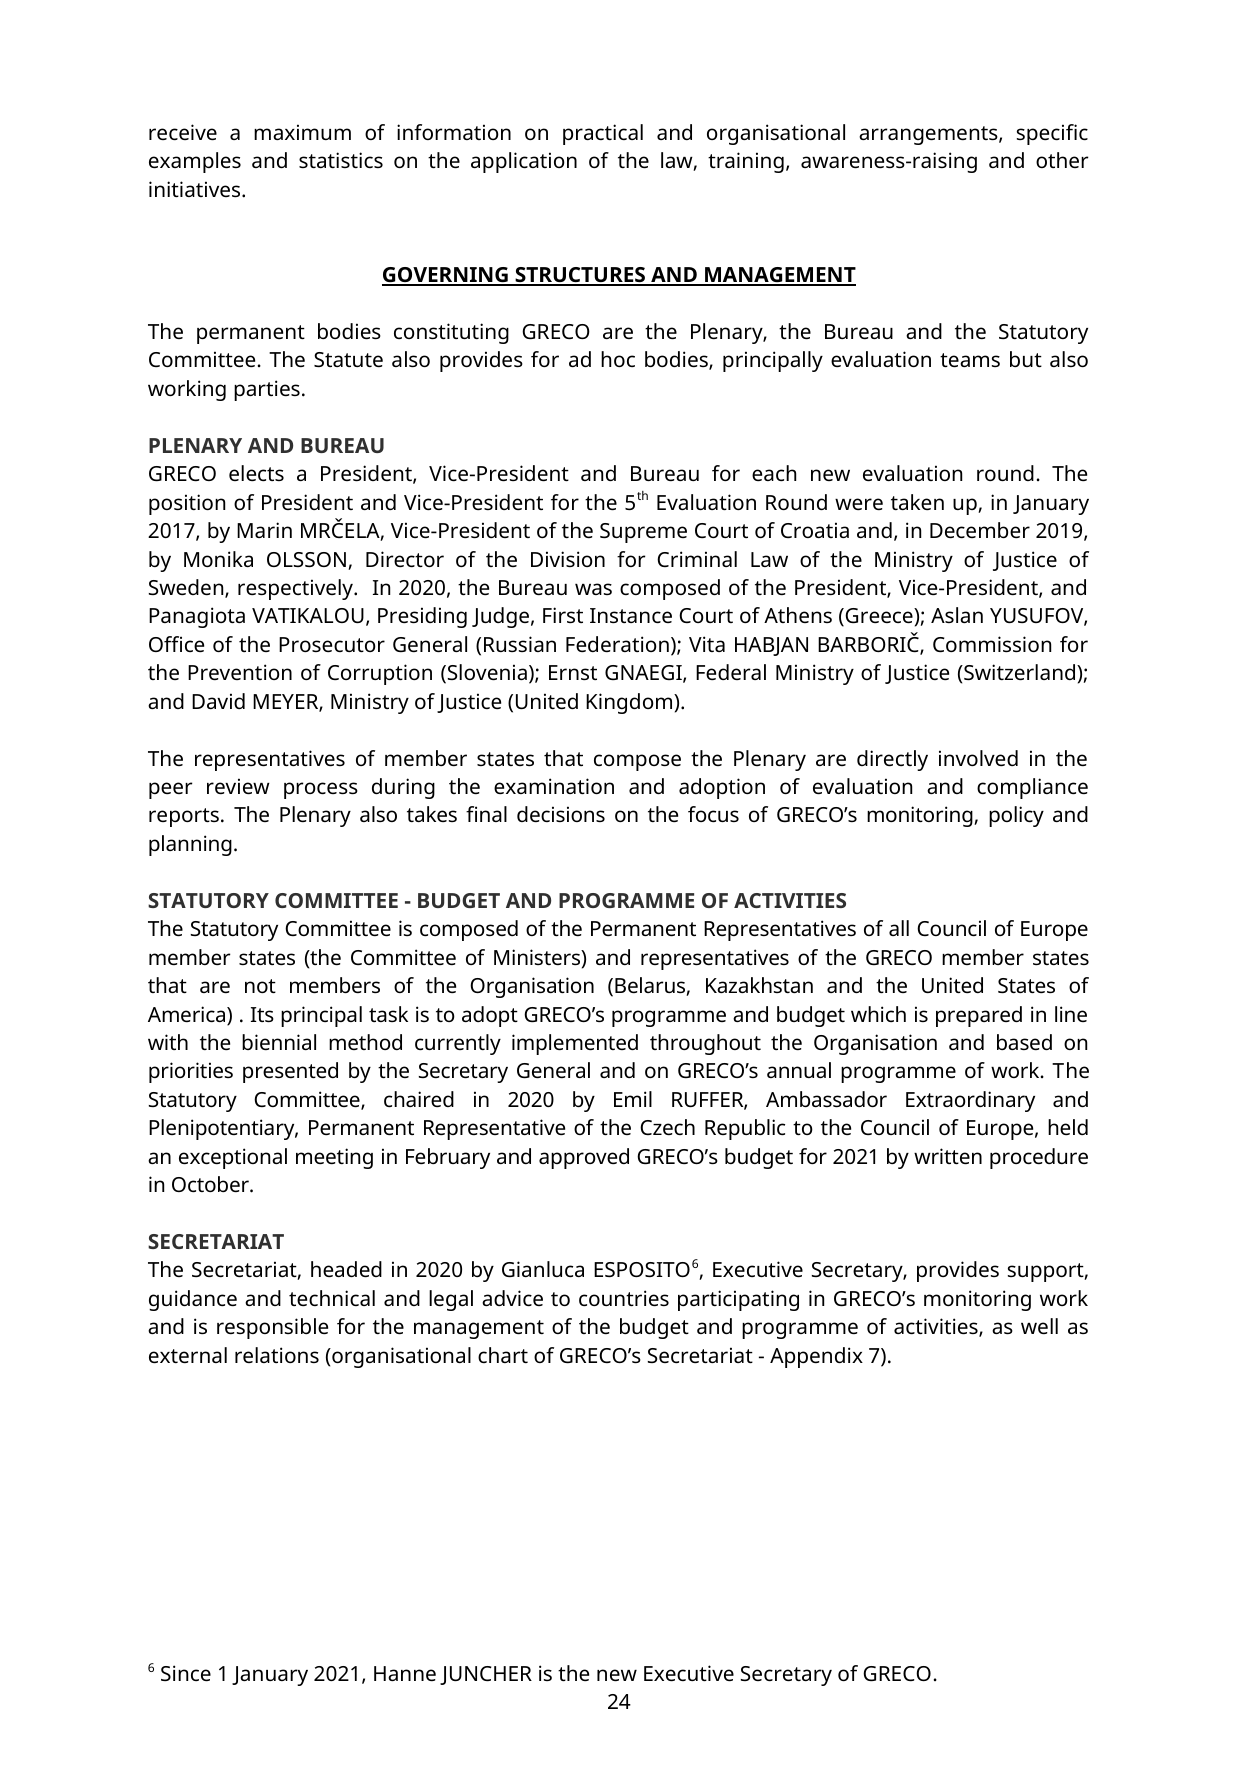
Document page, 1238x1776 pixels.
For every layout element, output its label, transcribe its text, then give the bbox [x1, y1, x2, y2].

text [148, 118, 1090, 203]
subtitle GOVERNING STRUCTURES AND MANAGEMENT [148, 260, 1090, 289]
text GRECO elects a President, Vice-President and Bureau for each new evaluation round. The position of President and Vice-President for the 5th Evaluation Round were taken up, in January 2017, by Marin MRČELA, Vice-President of the Supreme Court of Croatia and, in December 2019, by Monika OLSSON, Director of the Division for Criminal Law of the Ministry of Justice of Sweden, respectively. In 2020, the Bureau was composed of the President, Vice-President, and Panagiota VATIKALOU, Presiding Judge, First Instance Court of Athens (Greece); Aslan YUSUFOV, Office of the Prosecutor General (Russian Federation); Vita HABJAN BARBORIČ, Commission for the Prevention of Corruption (Slovenia); Ernst GNAEGI, Federal Ministry of Justice (Switzerland); and David MEYER, Ministry of Justice (United Kingdom). [148, 459, 1090, 715]
text Statutory Committee - Budget and Programme of Activities [148, 886, 1090, 914]
text Plenary and Bureau [148, 431, 1090, 459]
text The Statutory Committee is composed of the Permanent Representatives of all Council of Europe member states (the Committee of Ministers) and representatives of the GRECO member states that are not members of the Organisation (Belarus, Kazakhstan and the United States of America) . Its principal task is to adopt GRECO’s programme and budget which is prepared in line with the biennial method currently implemented throughout the Organisation and based on priorities presented by the Secretary General and on GRECO’s annual programme of work. The Statutory Committee, chaired in 2020 by Emil RUFFER, Ambassador Extraordinary and Plenipotentiary, Permanent Representative of the Czech Republic to the Council of Europe, held an exceptional meeting in February and approved GRECO’s budget for 2021 by written procedure in October. [148, 914, 1090, 1199]
text Secretariat [148, 1227, 1090, 1256]
text The permanent bodies constituting GRECO are the Plenary, the Bureau and the Statutory Committee. The Statute also provides for ad hoc bodies, principally evaluation teams but also working parties. [148, 317, 1090, 402]
text The Secretariat, headed in 2020 by Gianluca ESPOSITO, Executive Secretary, provides support, guidance and technical and legal advice to countries participating in GRECO’s monitoring work and is responsible for the management of the budget and programme of activities, as well as external relations (organisational chart of GRECO’s Secretariat - Appendix 7). [148, 1256, 1090, 1369]
text The representatives of member states that compose the Plenary are directly involved in the peer review process during the examination and adoption of evaluation and compliance reports. The Plenary also takes final decisions on the focus of GRECO’s monitoring, policy and planning. [148, 744, 1090, 857]
